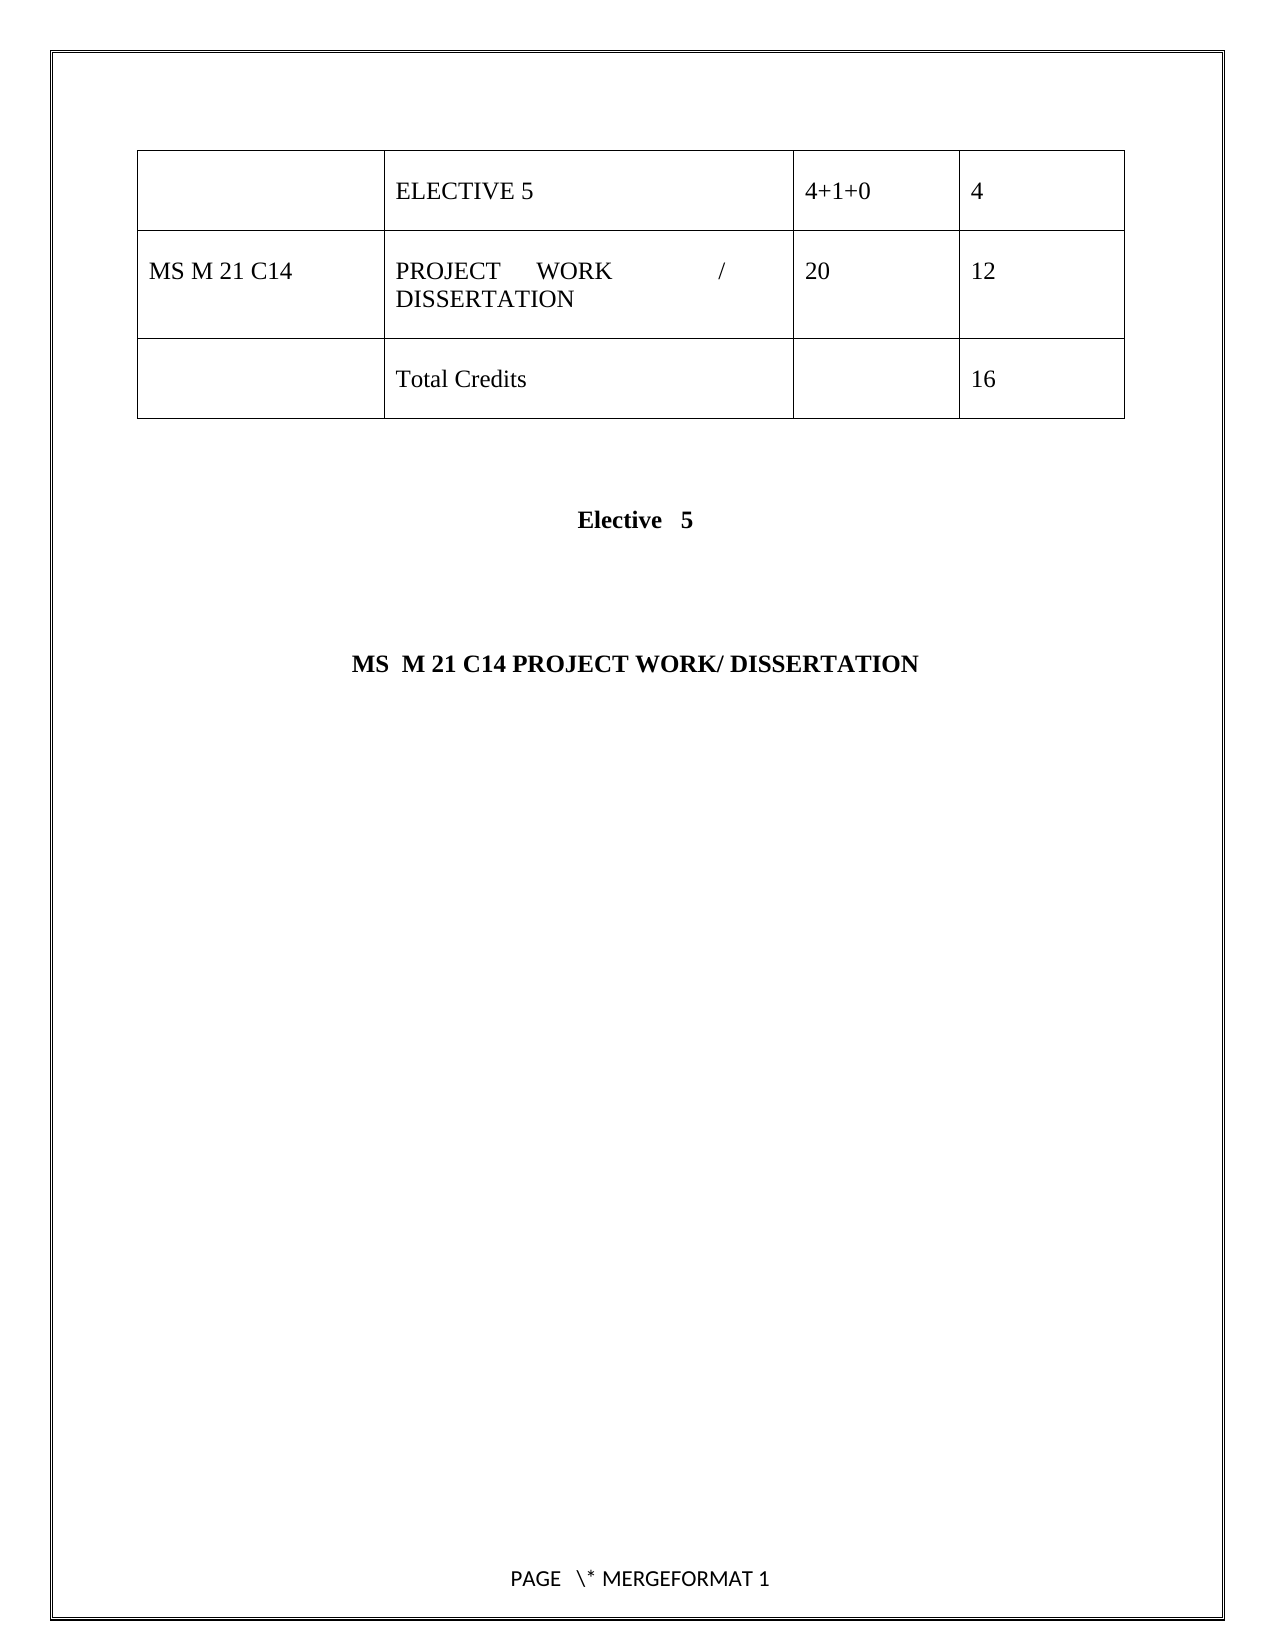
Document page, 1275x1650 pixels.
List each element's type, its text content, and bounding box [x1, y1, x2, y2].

table_cell 12 [960, 231, 1124, 338]
table_cell MS M 21 C14 [138, 231, 384, 338]
table_cell PROJECT WORK / DISSERTATION [385, 231, 793, 338]
table_cell ELECTIVE 5 [385, 151, 793, 230]
text MS M 21 C14 PROJECT WORK/ DISSERTATION [79, 649, 1191, 678]
table_cell [794, 339, 959, 418]
table_cell 4 [960, 151, 1124, 230]
table_cell Total Credits [385, 339, 793, 418]
table_cell [138, 151, 384, 230]
table_cell [138, 339, 384, 418]
text Elective 5 [79, 505, 1191, 534]
table_cell 4+1+0 [794, 151, 959, 230]
table_cell 16 [960, 339, 1124, 418]
table_cell 20 [794, 231, 959, 338]
